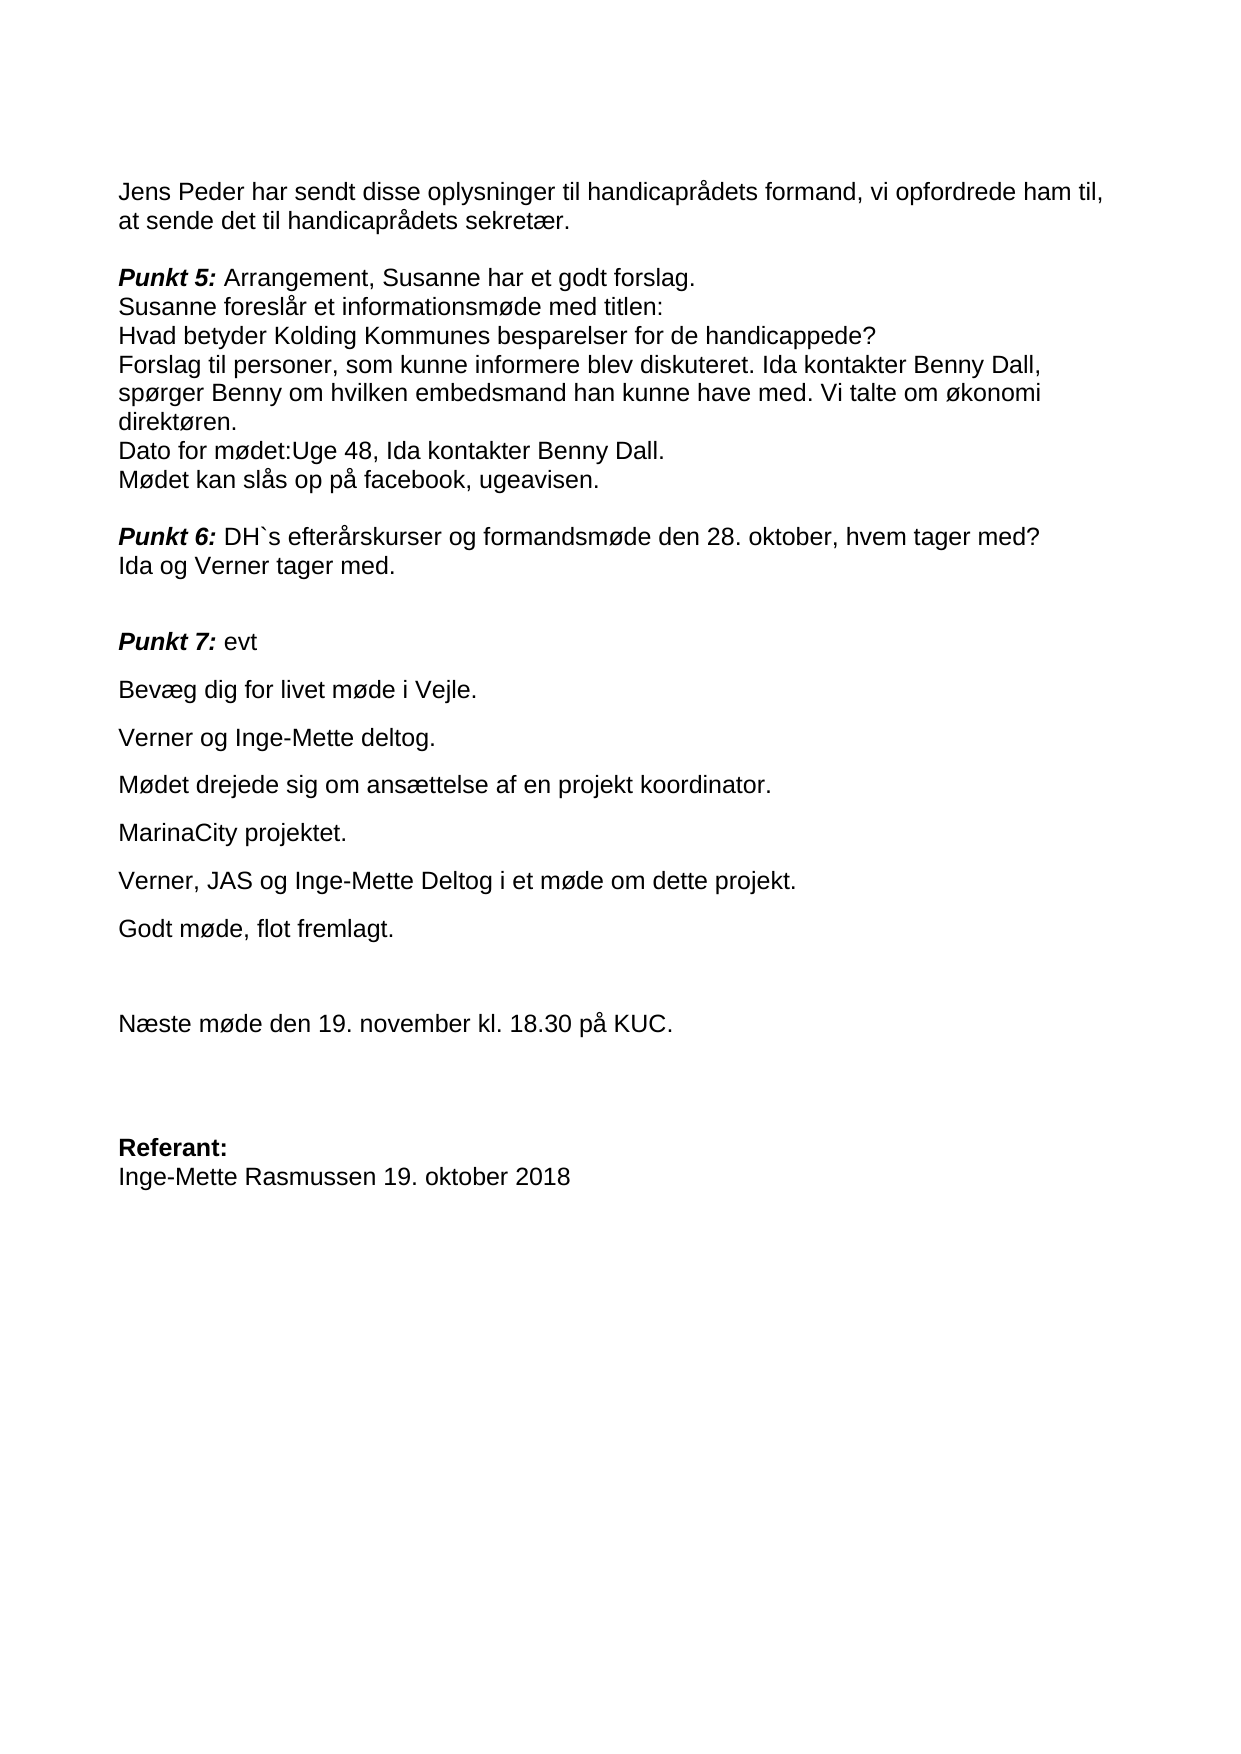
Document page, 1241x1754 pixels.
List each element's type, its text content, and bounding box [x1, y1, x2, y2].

text Dato for mødet:Uge 48, Ida kontakter Benny Dall. [118, 436, 1122, 465]
text Susanne foreslår et informationsmøde med titlen: [118, 292, 1122, 321]
text Verner, JAS og Inge-Mette Deltog i et møde om dette projekt. [118, 866, 1122, 895]
text MarinaCity projektet. [118, 818, 1122, 847]
text Inge-Mette Rasmussen 19. oktober 2018 [118, 1162, 1122, 1191]
text Mødet kan slås op på facebook, ugeavisen. [118, 465, 1122, 493]
text Referant: [118, 1133, 1122, 1162]
text Jens Peder har sendt disse oplysninger til handicaprådets formand, vi opfordrede ham til, at sende det til handicaprådets sekretær. [118, 177, 1122, 235]
text Punkt 7: evt [118, 627, 1122, 656]
text Godt møde, flot fremlagt. [118, 914, 1122, 942]
text Hvad betyder Kolding Kommunes besparelser for de handicappede? [118, 321, 1122, 350]
text Verner og Inge-Mette deltog. [118, 723, 1122, 752]
text Forslag til personer, som kunne informere blev diskuteret. Ida kontakter Benny Dall, spørger Benny om hvilken embedsmand han kunne have med. Vi talte om økonomi direktøren. [118, 350, 1122, 436]
text Mødet drejede sig om ansættelse af en projekt koordinator. [118, 771, 1122, 799]
text Bevæg dig for livet møde i Vejle. [118, 675, 1122, 704]
text Punkt 6: DH`s efterårskurser og formandsmøde den 28. oktober, hvem tager med? [118, 522, 1122, 551]
text Punkt 5: Arrangement, Susanne har et godt forslag. [118, 263, 1122, 292]
text Ida og Verner tager med. [118, 551, 1122, 580]
text Næste møde den 19. november kl. 18.30 på KUC. [118, 1009, 1122, 1038]
